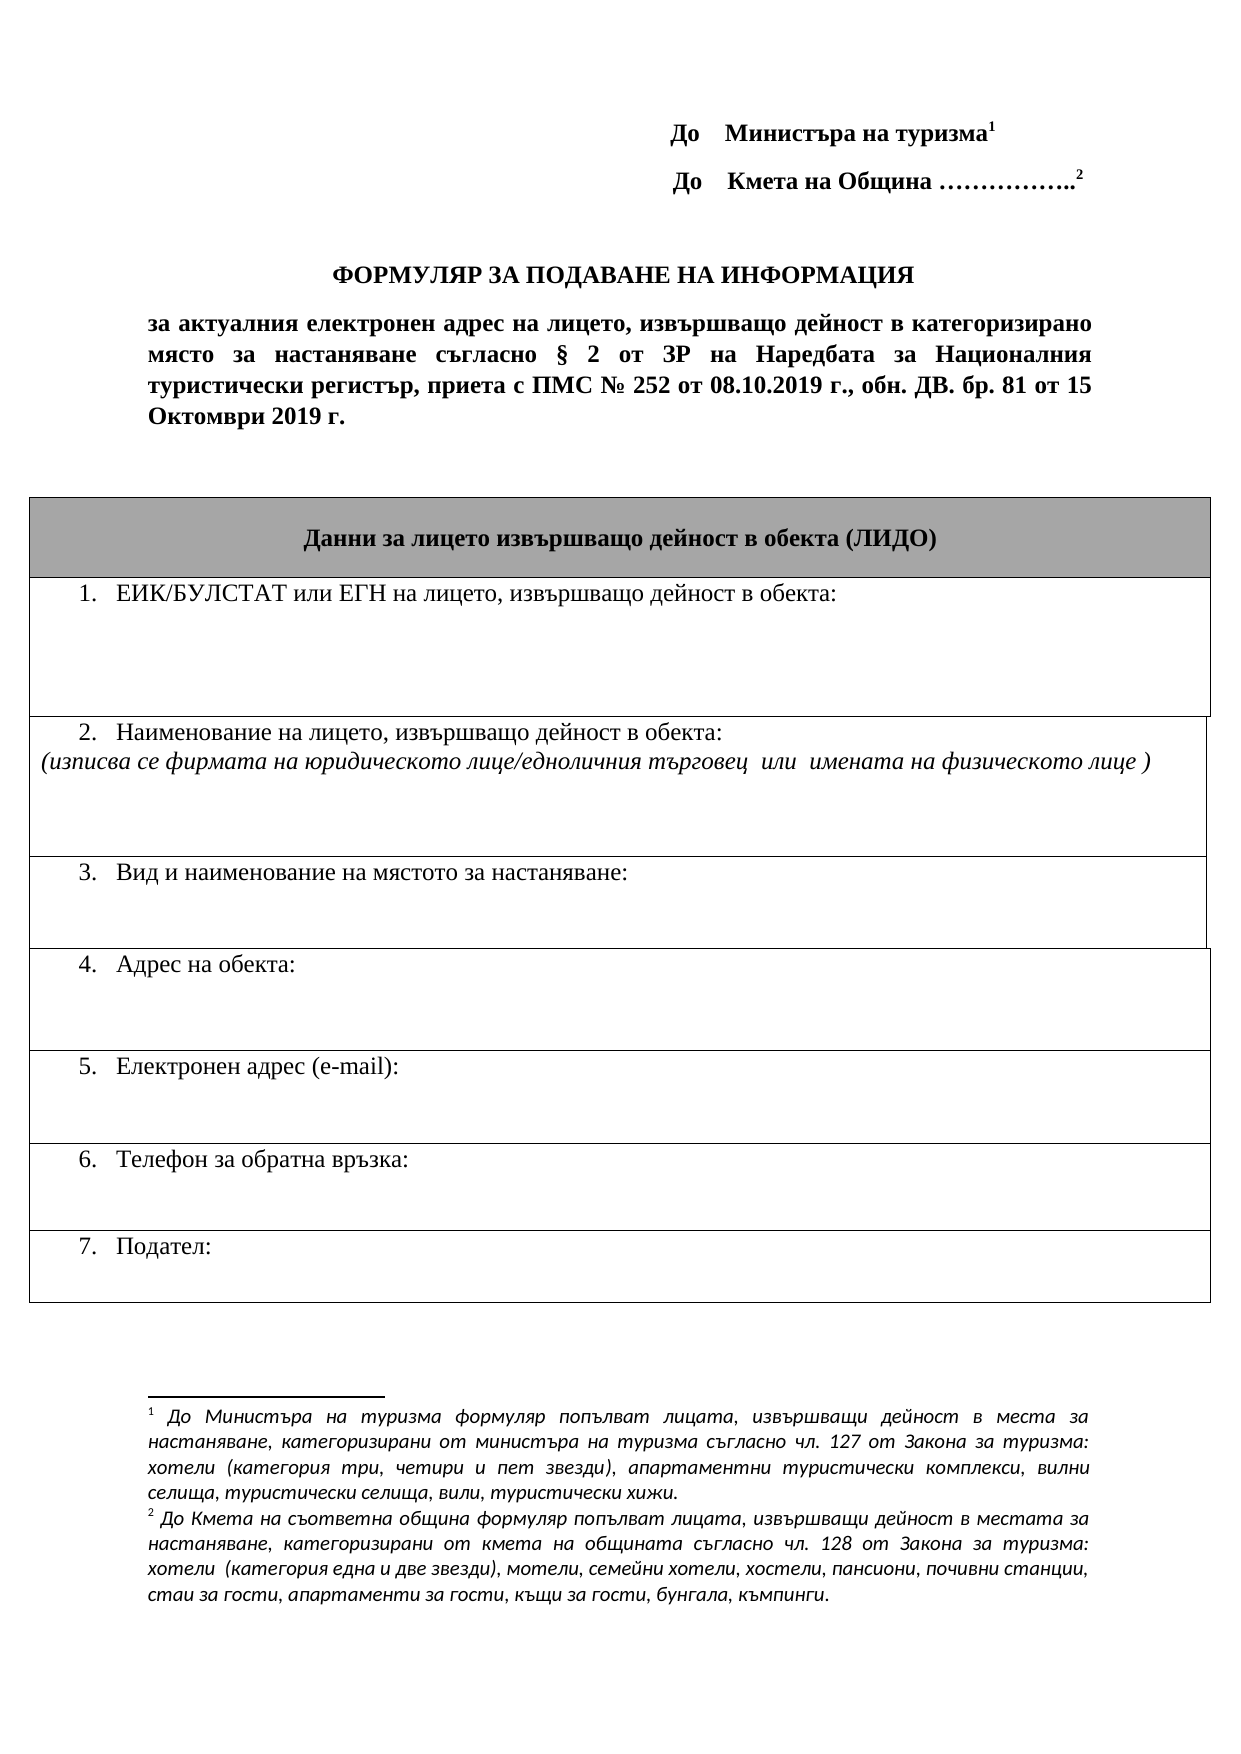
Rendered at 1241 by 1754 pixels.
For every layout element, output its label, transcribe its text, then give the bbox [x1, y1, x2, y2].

text До Министъра на туризма [148, 118, 1093, 147]
table_cell ЕИК/БУЛСТАТ или ЕГН на лицето, извършващо дейност в обекта: [30, 578, 1210, 716]
table_cell Адрес на обекта: [30, 949, 1210, 1050]
table_cell Вид и наименование на мястото за настаняване: [30, 857, 1206, 948]
text До Кмета на Община …………….. [148, 166, 1093, 195]
table_cell Телефон за обратна връзка: [30, 1144, 1210, 1230]
table_cell Подател: [30, 1231, 1210, 1302]
table_cell Електронен адрес (e-mail): [30, 1051, 1210, 1143]
table_header Данни за лицето извършващо дейност в обекта (ЛИДО) [30, 498, 1210, 577]
text за актуалния електронен адрес на лицето, извършващо дейност в категоризирано място за настаняване съгласно § 2 от ЗР на Наредбата за Националния туристически регистър, приета с ПМС № 252 от 08.10.2019 г., обн. ДВ. бр. 81 от 15 Октомври 2019 г. [148, 308, 1093, 430]
text ФОРМУЛЯР ЗА ПОДАВАНЕ НА ИНФОРМАЦИЯ [148, 261, 1093, 289]
table_cell Наименование на лицето, извършващо дейност в обекта: (изписва се фирмата на юридическото лице/едноличния търговец или имената на физическото лице ) [30, 717, 1206, 856]
